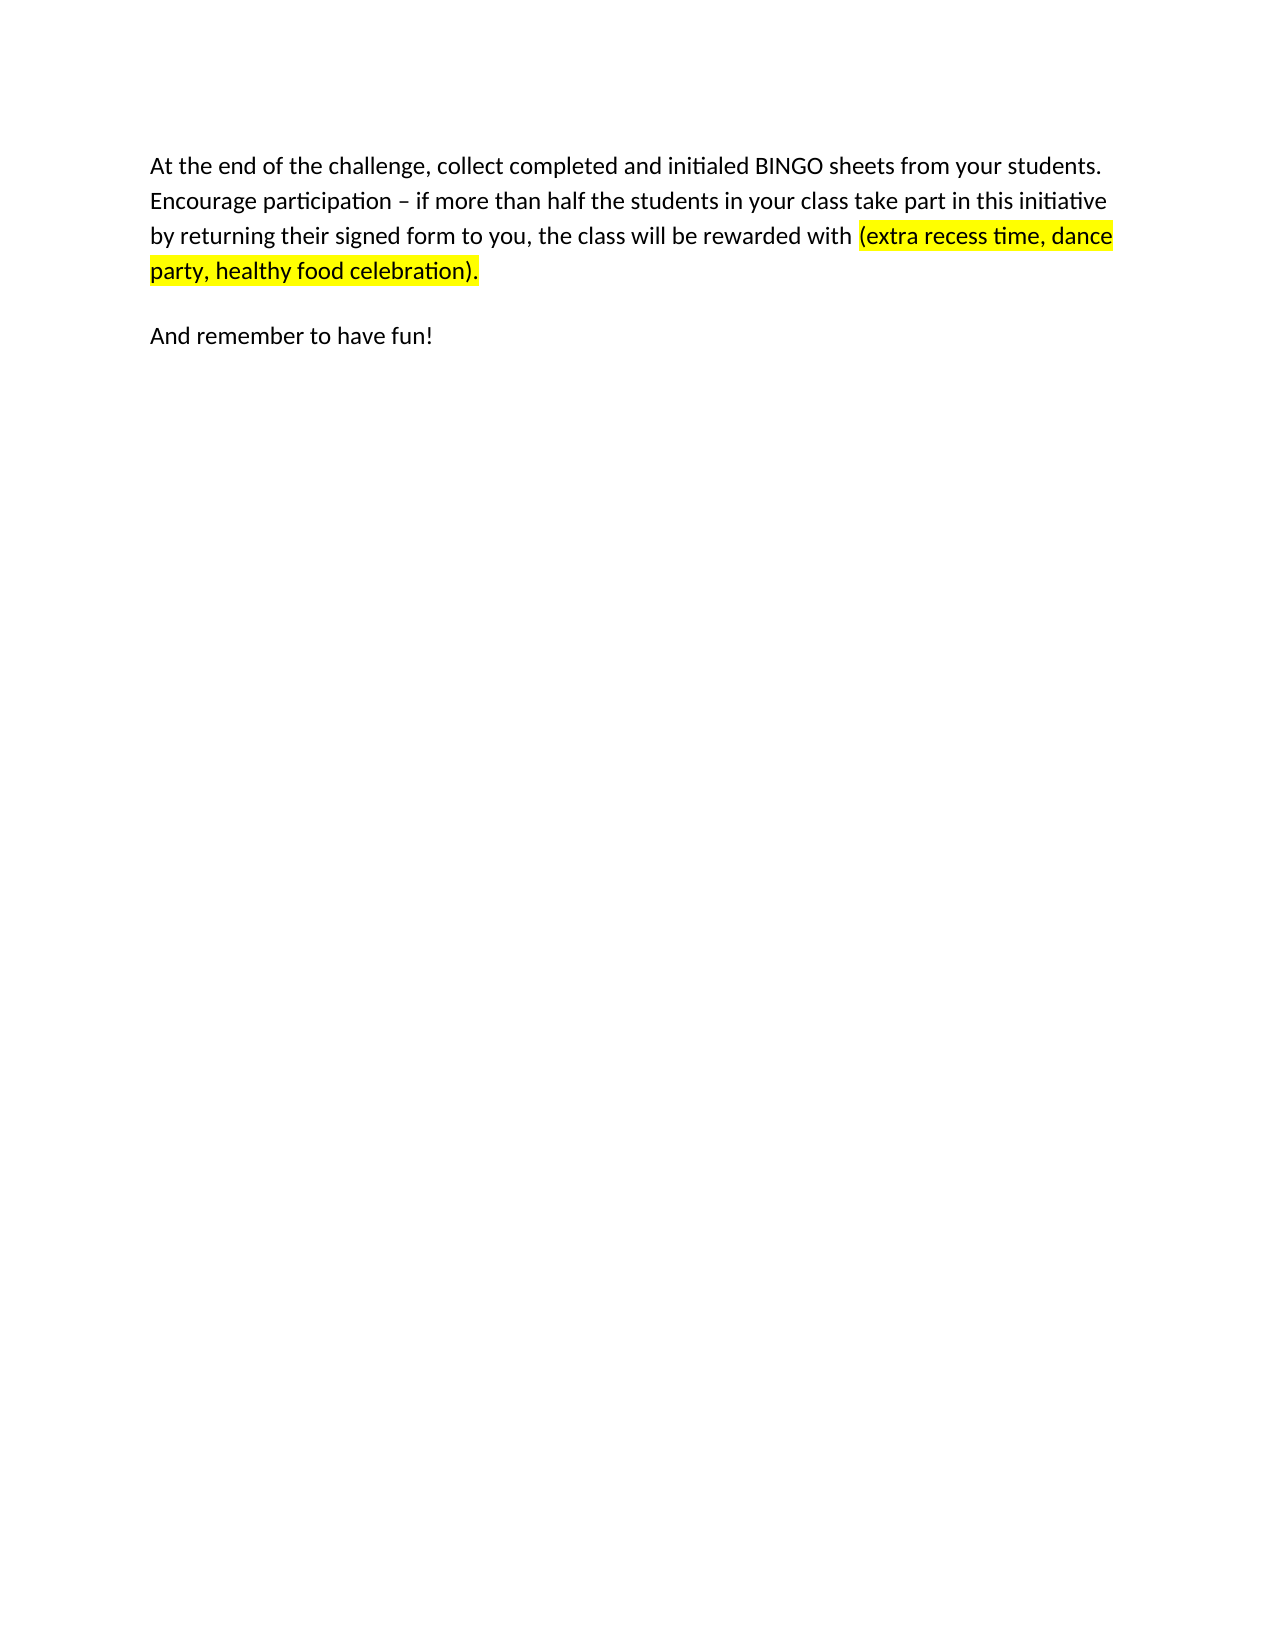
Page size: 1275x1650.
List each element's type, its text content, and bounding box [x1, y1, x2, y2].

text At the end of the challenge, collect completed and initialed BINGO sheets from your students. Encourage participation – if more than half the students in your class take part in this initiative by returning their signed form to you, the class will be rewarded with (extra recess time, dance party, healthy food celebration). [150, 150, 1125, 286]
text And remember to have fun! [150, 320, 1125, 351]
